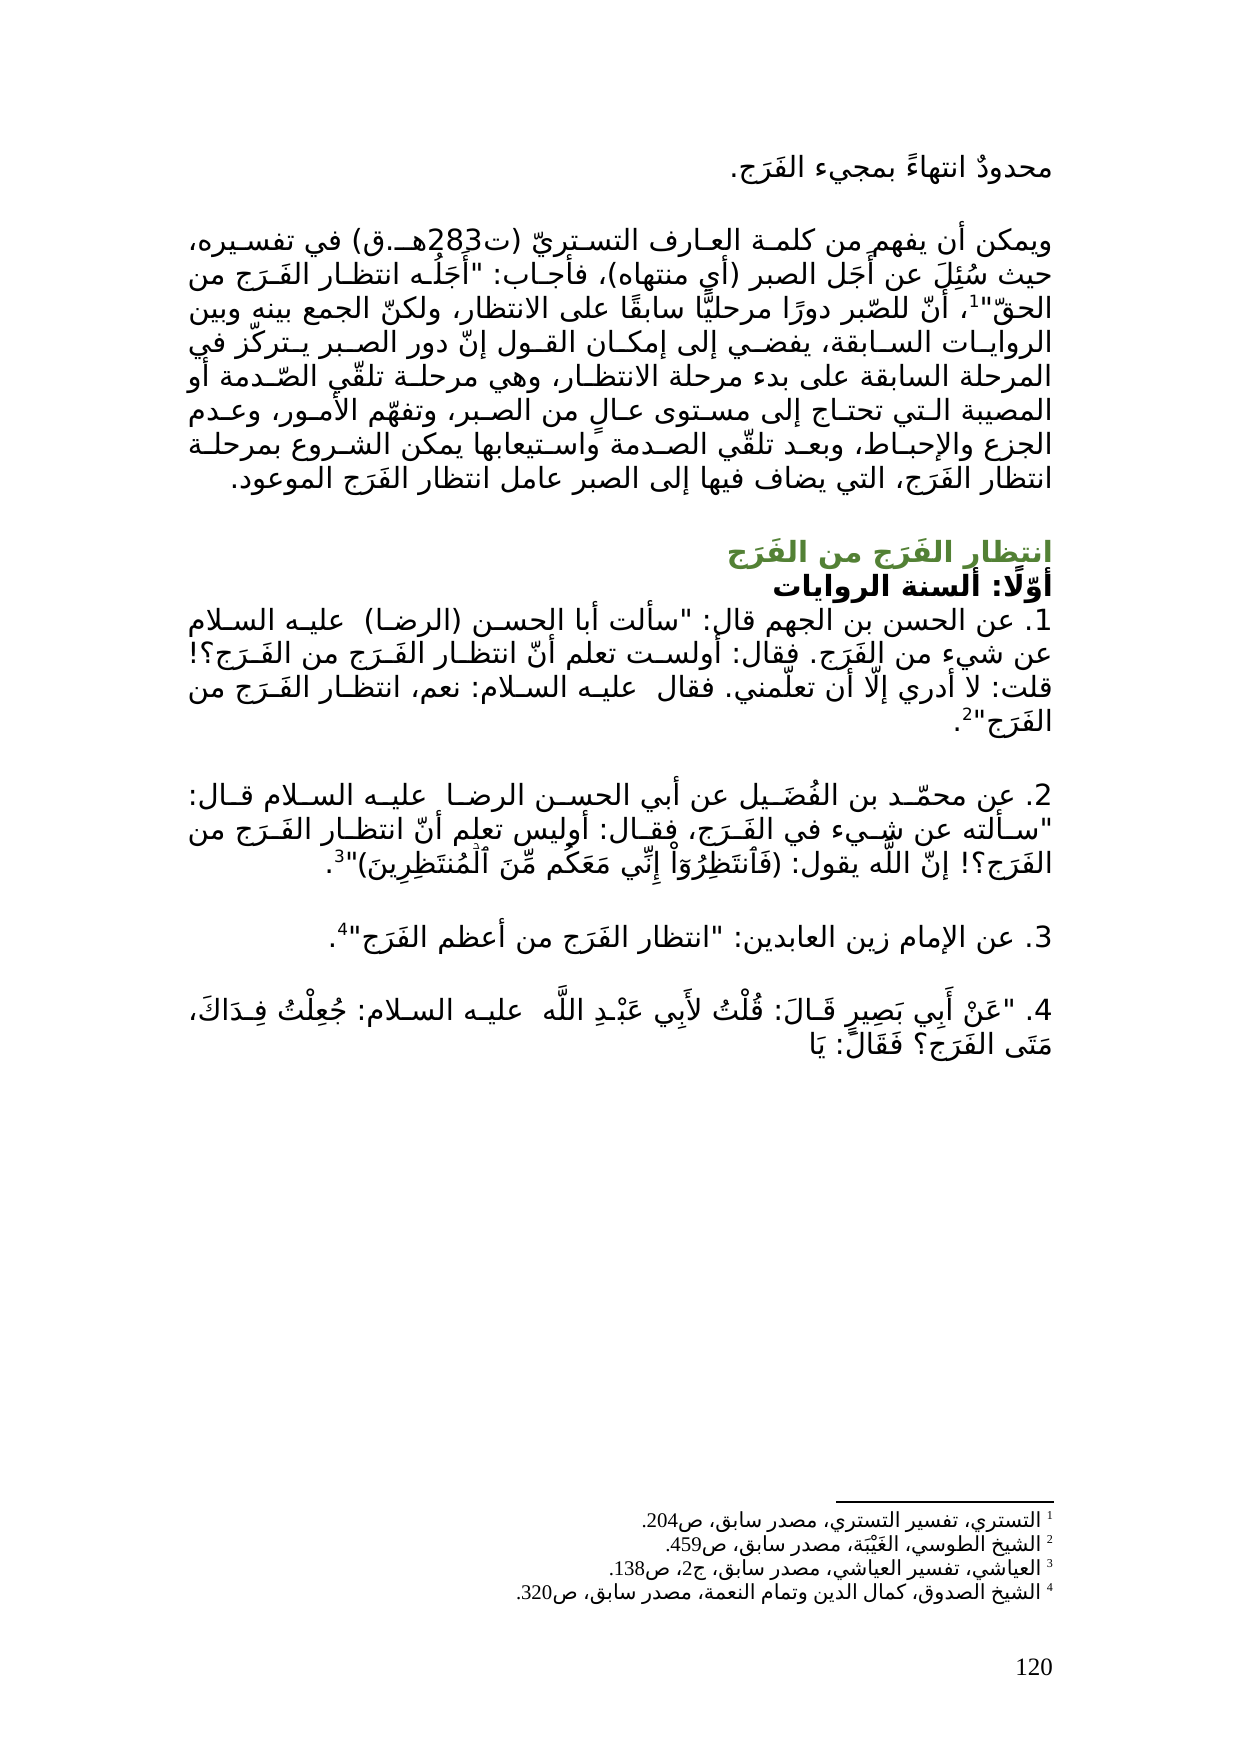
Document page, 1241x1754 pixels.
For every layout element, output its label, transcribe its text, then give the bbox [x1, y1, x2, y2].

text محدودٌ انتهاءً بمجيء الفَرَج. [187, 150, 1053, 184]
text انتظار الفَرَج من الفَرَج [187, 535, 1053, 569]
text 1. عن الحسن بن الجهم قال: "سألت أبا الحسن (الرضا) عليه السلام عن شيء من الفَرَج. فقال: أولست تعلم أنّ انتظار الفَرَج من الفَرَج؟! قلت: لا أدري إلّا أن تعلّمني. فقال عليه السلام: نعم، انتظار الفَرَج من الفَرَج". [187, 603, 1053, 739]
text أوّلًا: ألسنة الروايات [187, 569, 1053, 603]
text 2. عن محمّد بن الفُضَيل عن أبي الحسن الرضا عليه السلام قال: "سألته عن شيء في الفَرَج، فقال: أوليس تعلم أنّ انتظار الفَرَج من الفَرَج؟! إنّ اللَّه يقول: ﴿فَٱنتَظِرُوٓاْ إِنِّي مَعَكُم مِّنَ ٱلۡمُنتَظِرِينَ﴾". [187, 778, 1053, 880]
text 3. عن الإمام زين العابدين: "انتظار الفَرَج من أعظم الفَرَج". [187, 920, 1053, 954]
text ويمكن أن يفهم من كلمة العارف التستريّ (ت283هـ.ق) في تفسيره، حيث سُئِلَ عن أَجَل الصبر (أي منتهاه)، فأجاب: "أَجَلُه انتظار الفَرَج من الحقّ"، أنّ للصّبر دورًا مرحليًّا سابقًا على الانتظار، ولكنّ الجمع بينه وبين الروايات السابقة، يفضي إلى إمكان القول إنّ دور الصبر يتركّز في المرحلة السابقة على بدء مرحلة الانتظار، وهي مرحلة تلقّي الصّدمة أو المصيبة التي تحتاج إلى مستوى عالٍ من الصبر، وتفهّم الأمور، وعدم الجزع والإحباط، وبعد تلقّي الصدمة واستيعابها يمكن الشروع بمرحلة انتظار الفَرَج، التي يضاف فيها إلى الصبر عامل انتظار الفَرَج الموعود. [187, 224, 1053, 495]
text 4. "عَنْ أَبِي بَصِيرٍ قَالَ: قُلْتُ لأَبِي عَبْدِ اللَّه عليه السلام: جُعِلْتُ فِدَاكَ، مَتَى الفَرَج؟ فَقَالَ: يَا [187, 994, 1053, 1062]
